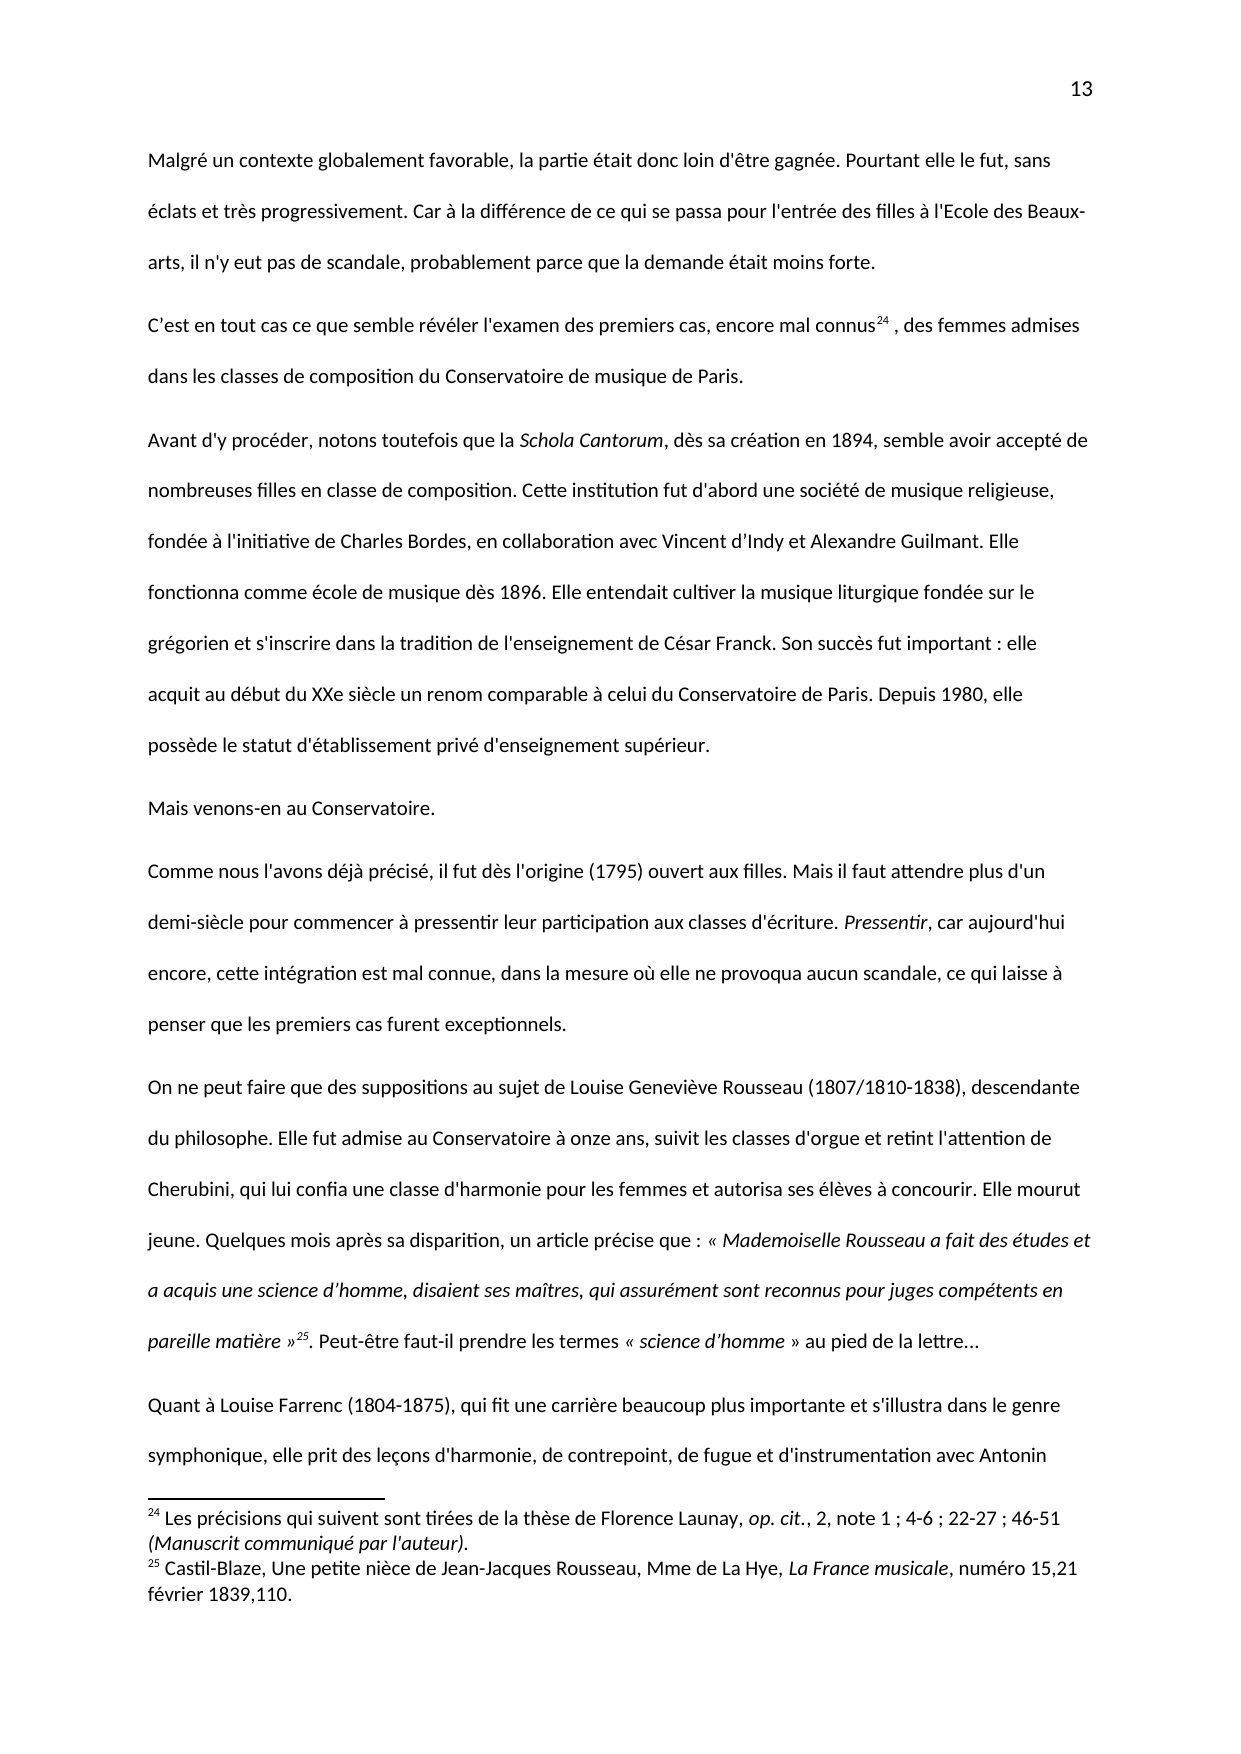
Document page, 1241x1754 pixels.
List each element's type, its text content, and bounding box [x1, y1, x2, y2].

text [148, 1392, 1093, 1468]
text On ne peut faire que des suppositions au sujet de Louise Geneviève Rousseau (1807/1810-1838), descendante du philosophe. Elle fut admise au Conservatoire à onze ans, suivit les classes d'orgue et retint l'attention de Cherubini, qui lui confia une classe d'harmonie pour les femmes et autorisa ses élèves à concourir. Elle mourut jeune. Quelques mois après sa disparition, un article précise que : « Mademoiselle Rousseau a fait des études et a acquis une science d’homme, disaient ses maîtres, qui assurément sont reconnus pour juges compétents en pareille matière ». Peut-être faut-il prendre les termes « science d’homme » au pied de la lettre... [148, 1074, 1093, 1354]
text Comme nous l'avons déjà précisé, il fut dès l'origine (1795) ouvert aux filles. Mais il faut attendre plus d'un demi-siècle pour commencer à pressentir leur participation aux classes d'écriture. Pressentir, car aujourd'hui encore, cette intégration est mal connue, dans la mesure où elle ne provoqua aucun scandale, ce qui laisse à penser que les premiers cas furent exceptionnels. [148, 858, 1093, 1036]
text C’est en tout cas ce que semble révéler l'examen des premiers cas, encore mal connus , des femmes admises dans les classes de composition du Conservatoire de musique de Paris. [148, 313, 1093, 389]
text Malgré un contexte globalement favorable, la partie était donc loin d'être gagnée. Pourtant elle le fut, sans éclats et très progressivement. Car à la différence de ce qui se passa pour l'entrée des filles à l'Ecole des Beaux-arts, il n'y eut pas de scandale, probablement parce que la demande était moins forte. [148, 148, 1093, 275]
text Mais venons-en au Conservatoire. [148, 795, 1093, 821]
text Avant d'y procéder, notons toutefois que la Schola Cantorum, dès sa création en 1894, semble avoir accepté de nombreuses filles en classe de composition. Cette institution fut d'abord une société de musique religieuse, fondée à l'initiative de Charles Bordes, en collaboration avec Vincent d’Indy et Alexandre Guilmant. Elle fonctionna comme école de musique dès 1896. Elle entendait cultiver la musique liturgique fondée sur le grégorien et s'inscrire dans la tradition de l'enseignement de César Franck. Son succès fut important : elle acquit au début du XXe siècle un renom comparable à celui du Conservatoire de Paris. Depuis 1980, elle possède le statut d'établissement privé d'enseignement supérieur. [148, 427, 1093, 757]
